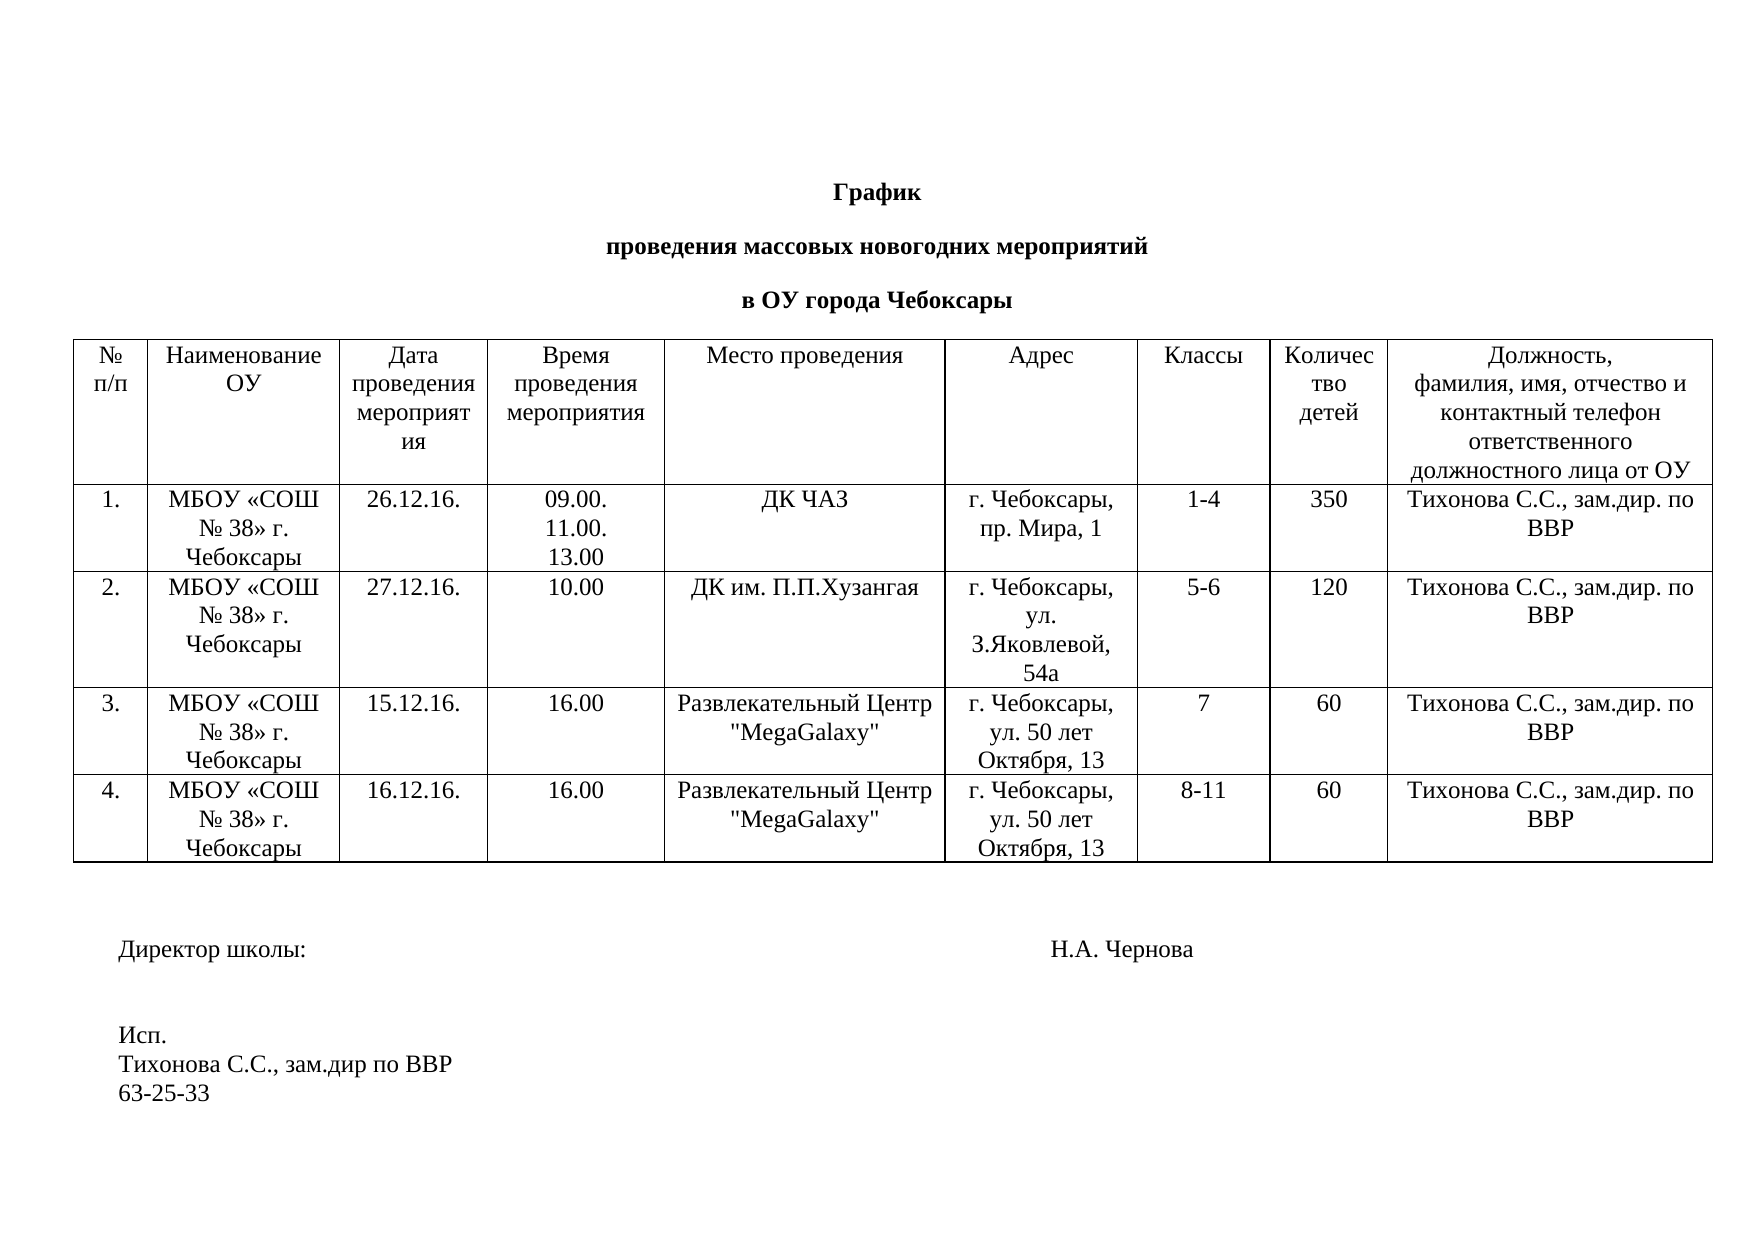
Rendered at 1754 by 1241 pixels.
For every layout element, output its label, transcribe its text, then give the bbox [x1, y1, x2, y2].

table_cell г. Чебоксары, ул. З.Яковлевой, 54а [946, 572, 1137, 687]
table_header № п/п [74, 340, 147, 483]
text Директор школы: Н.А. Чернова [118, 934, 1636, 963]
table_header Должность, фамилия, имя, отчество и контактный телефон ответственного должностного лица от ОУ [1388, 340, 1712, 483]
table_cell 16.12.16. [340, 775, 487, 861]
table_cell 7 [1138, 688, 1269, 774]
table_header Классы [1138, 340, 1269, 483]
table_cell МБОУ «СОШ № 38» г. Чебоксары [148, 775, 339, 861]
table_cell г. Чебоксары, ул. 50 лет Октября, 13 [946, 688, 1137, 774]
text проведения массовых новогодних мероприятий [118, 231, 1636, 260]
table_cell Тихонова С.С., зам.дир. по ВВР [1388, 688, 1712, 774]
table_cell 16.00 [488, 688, 664, 774]
table_cell ДК им. П.П.Хузангая [665, 572, 944, 687]
table_cell Тихонова С.С., зам.дир. по ВВР [1388, 485, 1712, 571]
table_cell 5-6 [1138, 572, 1269, 687]
table_cell 60 [1271, 688, 1387, 774]
text График [118, 177, 1636, 206]
table_header Количество детей [1271, 340, 1387, 483]
table_cell Развлекательный Центр "MegaGalaxy" [665, 775, 944, 861]
table_header Адрес [946, 340, 1137, 483]
table_header Наименование ОУ [148, 340, 339, 483]
table_header Место проведения [665, 340, 944, 483]
table_cell 09.00. 11.00. 13.00 [488, 485, 664, 571]
table_header Время проведения мероприятия [488, 340, 664, 483]
table_cell 1-4 [1138, 485, 1269, 571]
table_cell 8-11 [1138, 775, 1269, 861]
table_cell Тихонова С.С., зам.дир. по ВВР [1388, 775, 1712, 861]
text в ОУ города Чебоксары [118, 285, 1636, 314]
table_cell МБОУ «СОШ № 38» г. Чебоксары [148, 485, 339, 571]
table_cell 2. [74, 572, 147, 687]
table_cell МБОУ «СОШ № 38» г. Чебоксары [148, 572, 339, 687]
table_cell 60 [1271, 775, 1387, 861]
table_header Дата проведения мероприятия [340, 340, 487, 483]
table_cell 350 [1271, 485, 1387, 571]
table_cell 120 [1271, 572, 1387, 687]
table_cell Тихонова С.С., зам.дир. по ВВР [1388, 572, 1712, 687]
table_cell 3. [74, 688, 147, 774]
table_cell 4. [74, 775, 147, 861]
text Тихонова С.С., зам.дир по ВВР [118, 1049, 1636, 1078]
table_cell МБОУ «СОШ № 38» г. Чебоксары [148, 688, 339, 774]
table_cell 16.00 [488, 775, 664, 861]
table_cell 10.00 [488, 572, 664, 687]
text 63-25-33 [118, 1078, 1636, 1107]
table_cell Развлекательный Центр "MegaGalaxy" [665, 688, 944, 774]
table_cell 27.12.16. [340, 572, 487, 687]
text Исп. [118, 1021, 1636, 1049]
table_cell 26.12.16. [340, 485, 487, 571]
table_cell 1. [74, 485, 147, 571]
table_cell ДК ЧАЗ [665, 485, 944, 571]
table_cell г. Чебоксары, ул. 50 лет Октября, 13 [946, 775, 1137, 861]
table_cell 15.12.16. [340, 688, 487, 774]
table_cell г. Чебоксары, пр. Мира, 1 [946, 485, 1137, 571]
